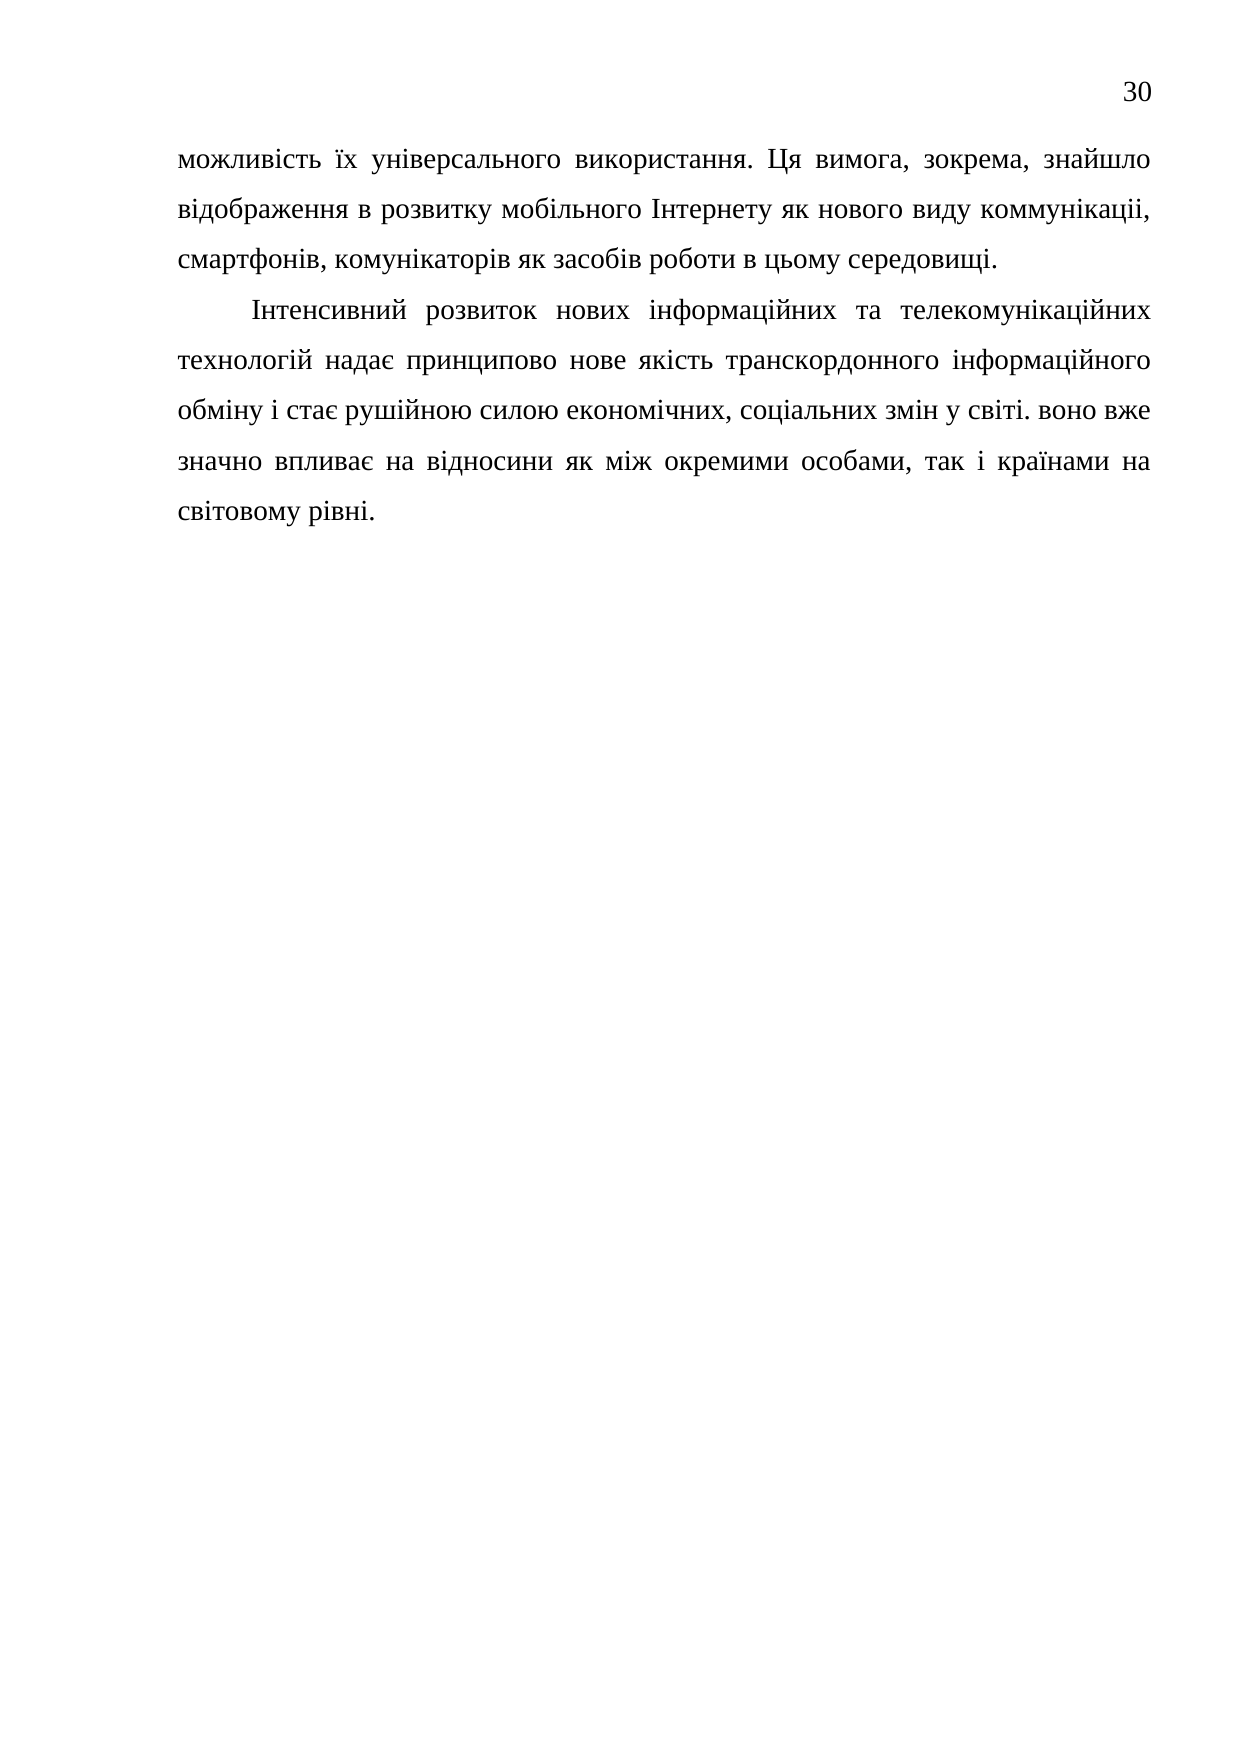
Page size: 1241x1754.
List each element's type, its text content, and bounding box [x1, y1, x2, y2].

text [177, 141, 1152, 275]
text Інтенсивний розвиток нових інформаційних та телекомунікаційних технологій надає принципово нове якість транскордонного інформаційного обміну і стає рушійною силою економічних, соціальних змін у світі. воно вже значно впливає на відносини як між окремими особами, так і країнами на світовому рівні. [177, 292, 1152, 527]
